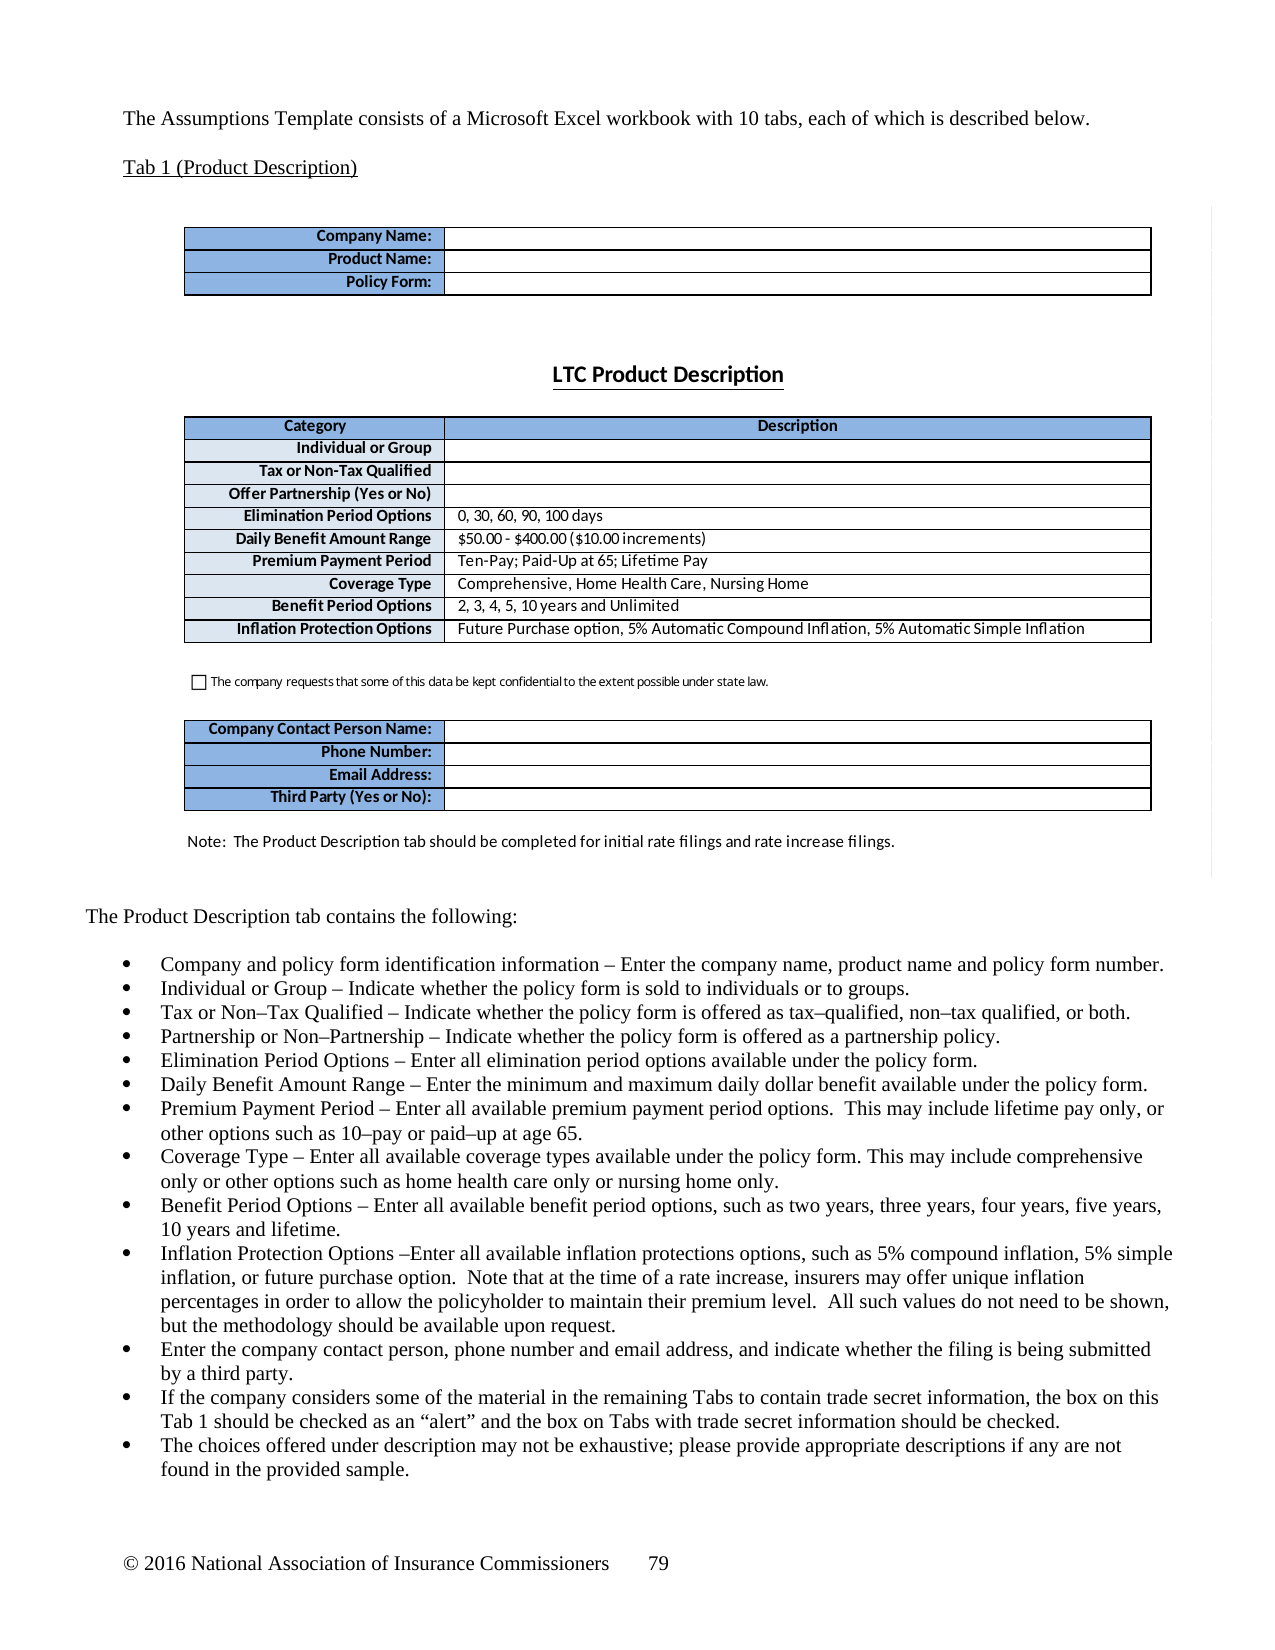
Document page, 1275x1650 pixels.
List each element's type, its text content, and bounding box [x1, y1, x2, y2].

list Benefit Period Options – Enter all available benefit period options, such as two years, three years, four years, five years, 10 years and lifetime. [123, 1193, 1175, 1241]
list Enter the company contact person, phone number and email address, and indicate whether the filing is being submitted by a third party. [123, 1337, 1175, 1385]
list Company and policy form identification information – Enter the company name, product name and policy form number. [123, 952, 1175, 976]
text The Product Description tab contains the following: [85, 904, 1175, 928]
list Inflation Protection Options –Enter all available inflation protections options, such as 5% compound inflation, 5% simple inflation, or future purchase option. Note that at the time of a rate increase, insurers may offer unique inflation percentages in order to allow the policyholder to maintain their premium level. All such values do not need to be shown, but the methodology should be available upon request. [123, 1241, 1175, 1337]
list The choices offered under description may not be exhaustive; please provide appropriate descriptions if any are not found in the provided sample. [123, 1433, 1175, 1481]
list Partnership or Non–Partnership – Indicate whether the policy form is offered as a partnership policy. [123, 1024, 1175, 1048]
list Daily Benefit Amount Range – Enter the minimum and maximum daily dollar benefit available under the policy form. [123, 1072, 1175, 1096]
list Premium Payment Period – Enter all available premium payment period options. This may include lifetime pay only, or other options such as 10–pay or paid–up at age 65. [123, 1096, 1175, 1144]
text The Assumptions Template consists of a Microsoft Excel workbook with 10 tabs, each of which is described below. [123, 106, 1175, 130]
list Elimination Period Options – Enter all elimination period options available under the policy form. [123, 1048, 1175, 1072]
list Coverage Type – Enter all available coverage types available under the policy form. This may include comprehensive only or other options such as home health care only or nursing home only. [123, 1144, 1175, 1193]
text Tab 1 (Product Description) [123, 155, 1175, 179]
list If the company considers some of the material in the remaining Tabs to contain trade secret information, the box on this Tab 1 should be checked as an “alert” and the box on Tabs with trade secret information should be checked. [123, 1385, 1175, 1433]
list Individual or Group – Indicate whether the policy form is sold to individuals or to groups. [123, 976, 1175, 1000]
list Tax or Non–Tax Qualified – Indicate whether the policy form is offered as tax–qualified, non–tax qualified, or both. [123, 1000, 1175, 1024]
